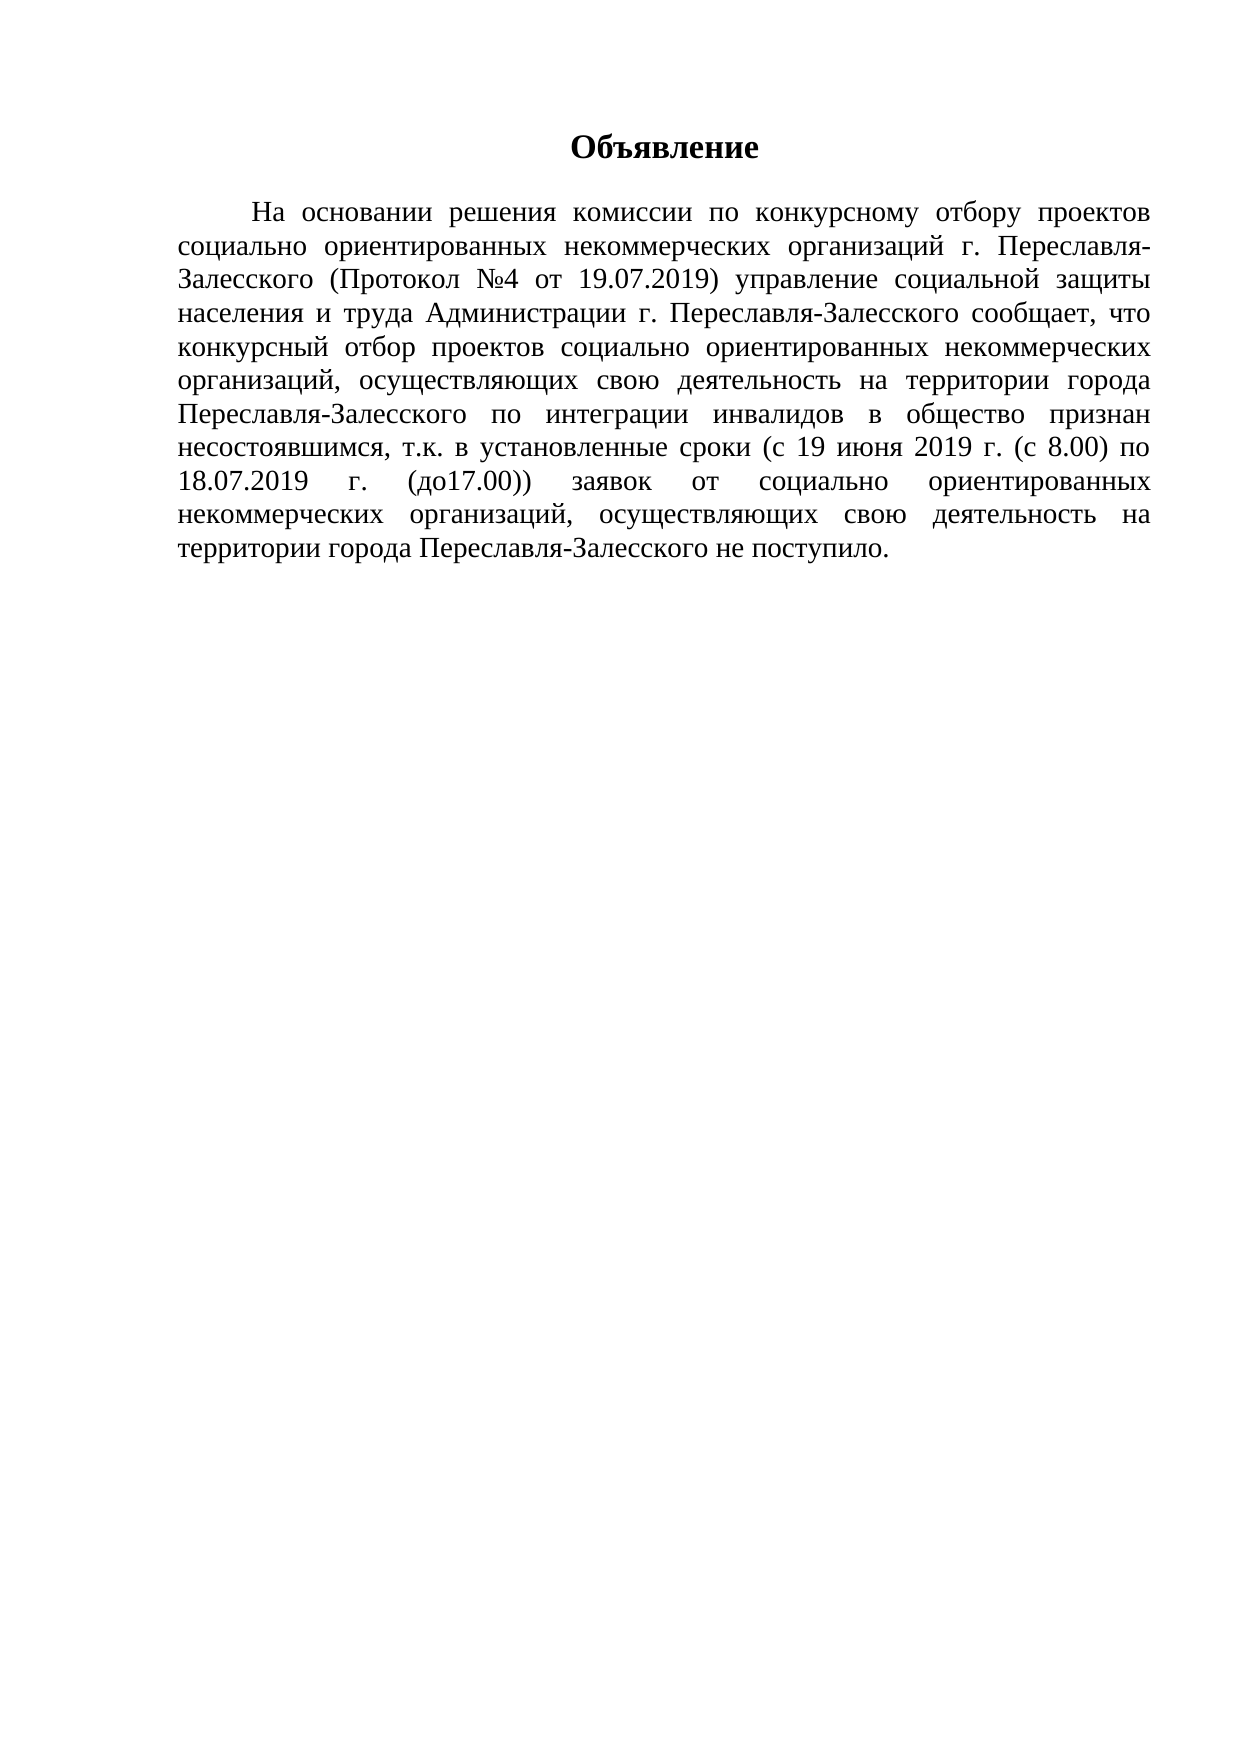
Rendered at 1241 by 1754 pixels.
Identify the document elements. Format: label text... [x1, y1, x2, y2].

text На основании решения комиссии по конкурсному отбору проектов социально ориентированных некоммерческих организаций г. Переславля-Залесского (Протокол №4 от 19.07.2019) управление социальной защиты населения и труда Администрации г. Переславля-Залесского сообщает, что конкурсный отбор проектов социально ориентированных некоммерческих организаций, осуществляющих свою деятельность на территории города Переславля-Залесского по интеграции инвалидов в общество признан несостоявшимся, т.к. в установленные сроки (с 19 июня 2019 г. (с 8.00) по 18.07.2019 г. (до17.00)) заявок от социально ориентированных некоммерческих организаций, осуществляющих свою деятельность на территории города Переславля-Залесского не поступило. [177, 194, 1152, 563]
text Объявление [177, 126, 1152, 165]
